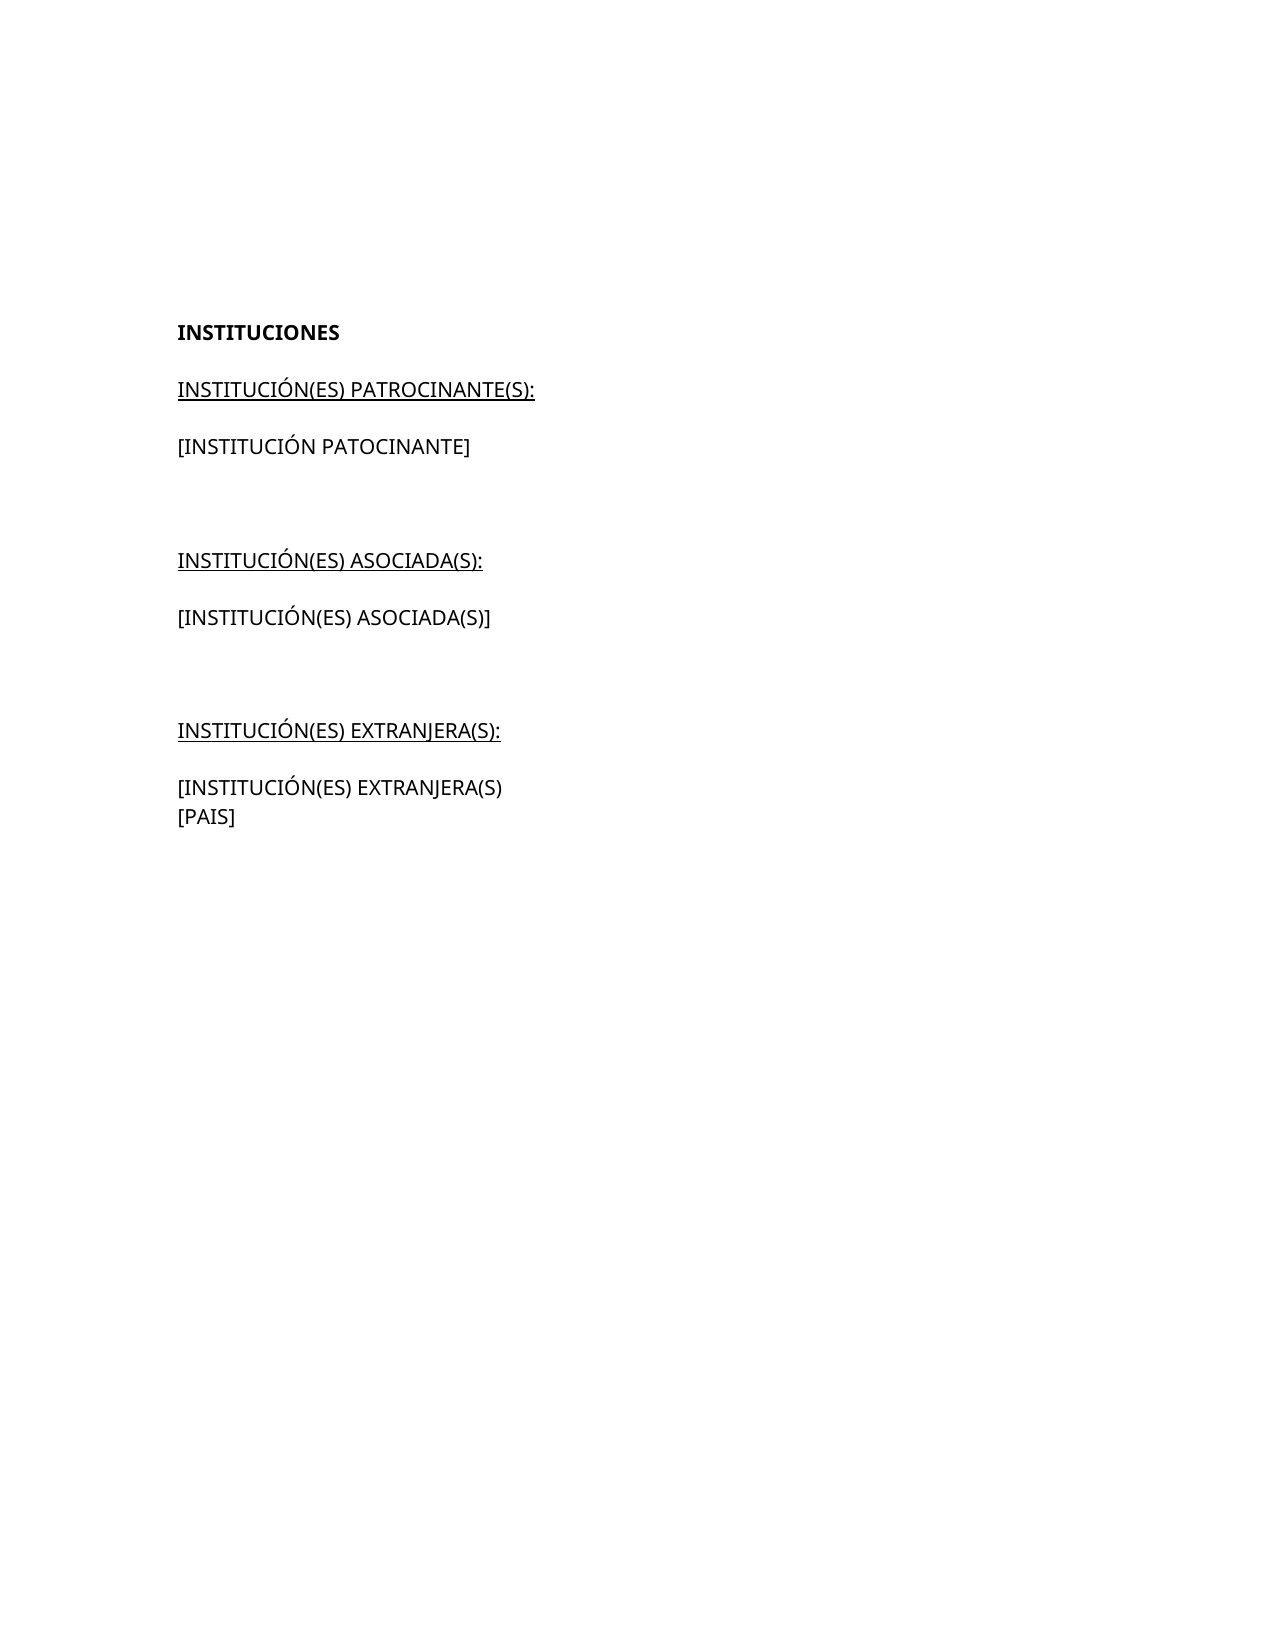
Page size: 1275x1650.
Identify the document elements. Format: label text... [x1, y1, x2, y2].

text [INSTITUCIÓN(ES) ASOCIADA(S)] [177, 603, 1098, 631]
text INSTITUCIONES [177, 318, 1098, 347]
text [PAIS] [177, 802, 1098, 830]
text INSTITUCIÓN(ES) EXTRANJERA(S): [177, 716, 1098, 745]
text INSTITUCIÓN(ES) PATROCINANTE(S): [177, 375, 1098, 404]
text [INSTITUCIÓN(ES) EXTRANJERA(S) [177, 773, 1098, 802]
text INSTITUCIÓN(ES) ASOCIADA(S): [177, 546, 1098, 574]
text [INSTITUCIÓN PATOCINANTE] [177, 432, 1098, 461]
